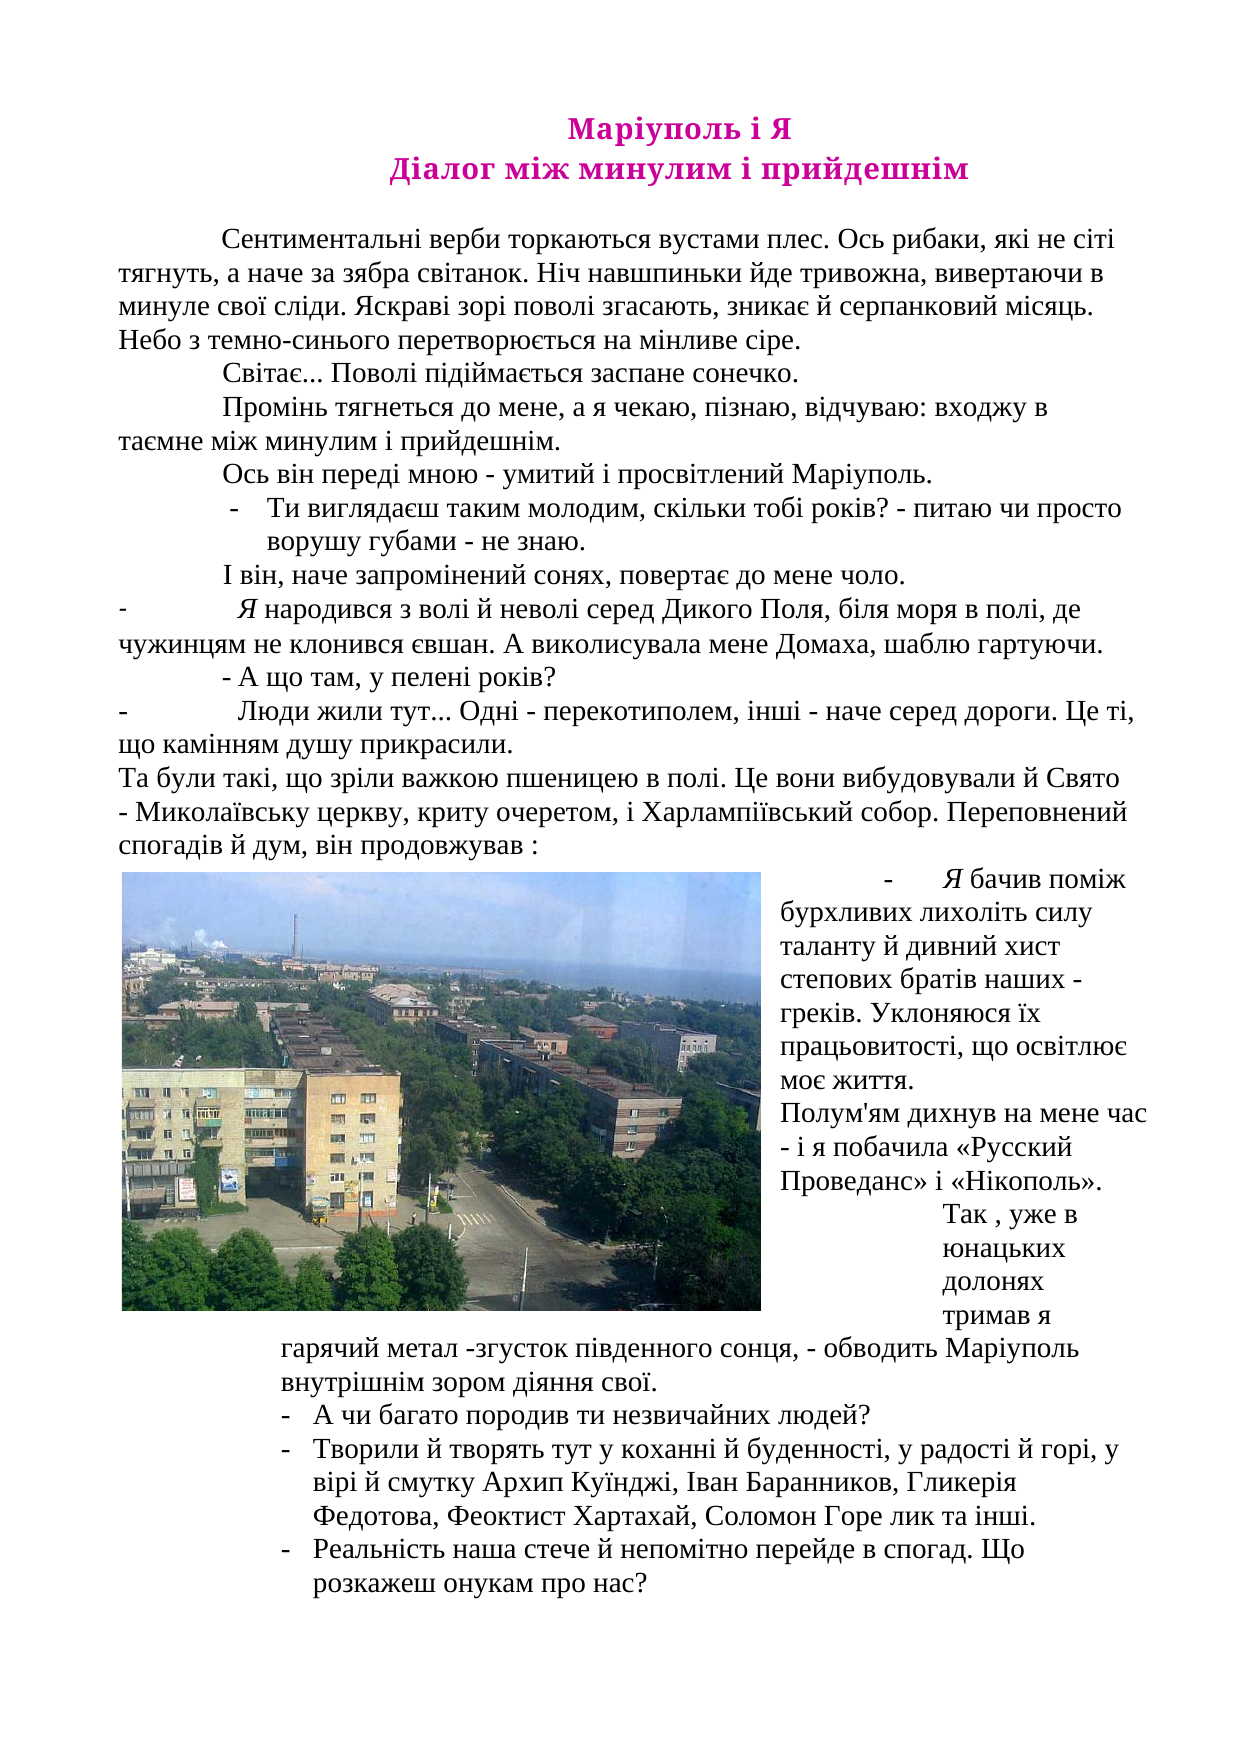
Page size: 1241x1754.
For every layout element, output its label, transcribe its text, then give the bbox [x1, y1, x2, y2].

text І він, наче запромінений сонях, повертає до мене чоло. [223, 557, 1137, 590]
text Діалог між минулим і прийдешнім [222, 148, 1137, 188]
text Світає... Поволі підіймається заспане сонечко. [222, 356, 1137, 389]
text Небо з темно-синього перетворюється на мінливе сіре. [118, 322, 1137, 356]
text Ось він переді мною - умитий і просвітлений Маріуполь. [222, 456, 1137, 490]
list Творили й творять тут у коханні й буденності, у радості й горі, у вірі й смутку Архип Куїнджі, Іван Баранников, Гликерія Федотова, Феоктист Хартахай, Соломон Горе лик та інші. [281, 1431, 1137, 1532]
text Сентиментальні верби торкаються вустами плес. Ось рибаки, які не сіті тягнуть, а наче за зябра світанок. Ніч навшпиньки йде тривожна, вивертаючи в минуле свої сліди. Яскраві зорі поволі згасають, зникає й серпанковий місяць. [118, 221, 1137, 322]
text Та були такі, що зріли важкою пшеницею в полі. Це вони вибудовували й Свято - Миколаївську церкву, криту очеретом, і Харлампіївський собор. Переповнений спогадів й дум, він продовжував : [118, 760, 1137, 861]
list Люди жили тут... Одні - перекотиполем, інші - наче серед дороги. Це ті, що камінням душу прикрасили. [118, 693, 1137, 760]
text - Я бачив поміж бурхливих лихоліть силу таланту й дивний хист степових братів наших - греків. Уклоняюся їх працьовитості, що освітлює моє життя. [118, 861, 1137, 1096]
list Реальність наша стече й непомітно перейде в спогад. Що розкажеш онукам про нас? [281, 1532, 1137, 1599]
list Я народився з волі й неволі серед Дикого Поля, біля моря в полі, де чужинцям не клонився євшан. А виколисувала мене Домаха, шаблю гартуючи. [118, 590, 1137, 659]
text - Ти виглядаєш таким молодим, скільки тобі років? - питаю чи просто ворушу губами - не знаю. [229, 490, 1137, 557]
text Полум'ям дихнув на мене час - і я побачила «Русский Проведанс» і «Нікополь». [761, 1096, 1152, 1196]
text Маріуполь і Я [222, 108, 1137, 148]
text Так , уже в юнацьких долонях тримав я гарячий метал -згусток південного сонця, - обводить Маріуполь внутрішнім зором діяння свої. [281, 1196, 1137, 1397]
picture [121, 872, 761, 1311]
text Промінь тягнеться до мене, а я чекаю, пізнаю, відчуваю: входжу в таємне між минулим і прийдешнім. [118, 389, 1137, 456]
list А що там, у пелені років? [222, 659, 1137, 693]
list А чи багато породив ти незвичайних людей? [281, 1397, 1137, 1431]
